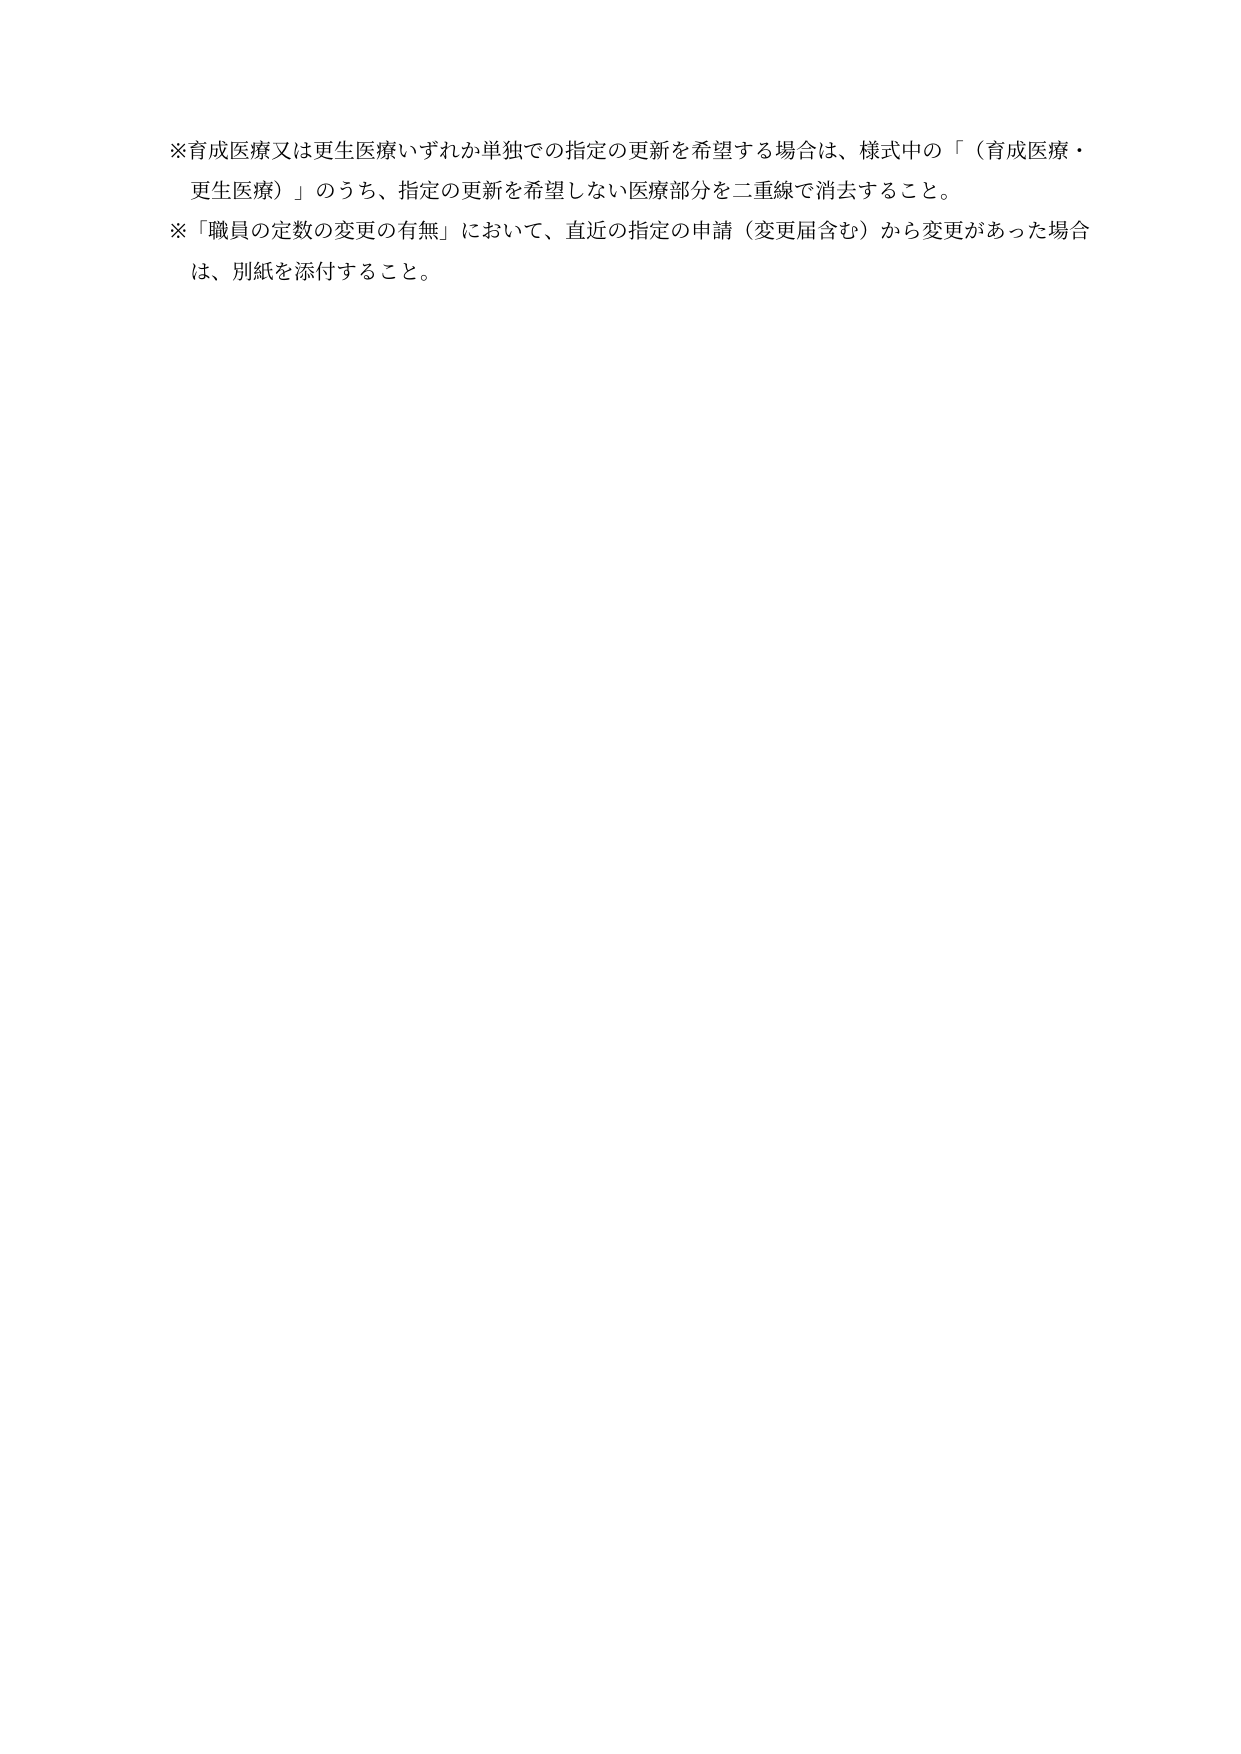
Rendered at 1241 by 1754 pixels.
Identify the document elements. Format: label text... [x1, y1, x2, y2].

text ※育成医療又は更生医療いずれか単独での指定の更新を希望する場合は、様式中の「（育成医療・更生医療）」のうち、指定の更新を希望しない医療部分を二重線で消去すること。 [169, 130, 1092, 210]
text ※「職員の定数の変更の有無」において、直近の指定の申請（変更届含む）から変更があった場合は、別紙を添付すること。 [169, 210, 1092, 290]
